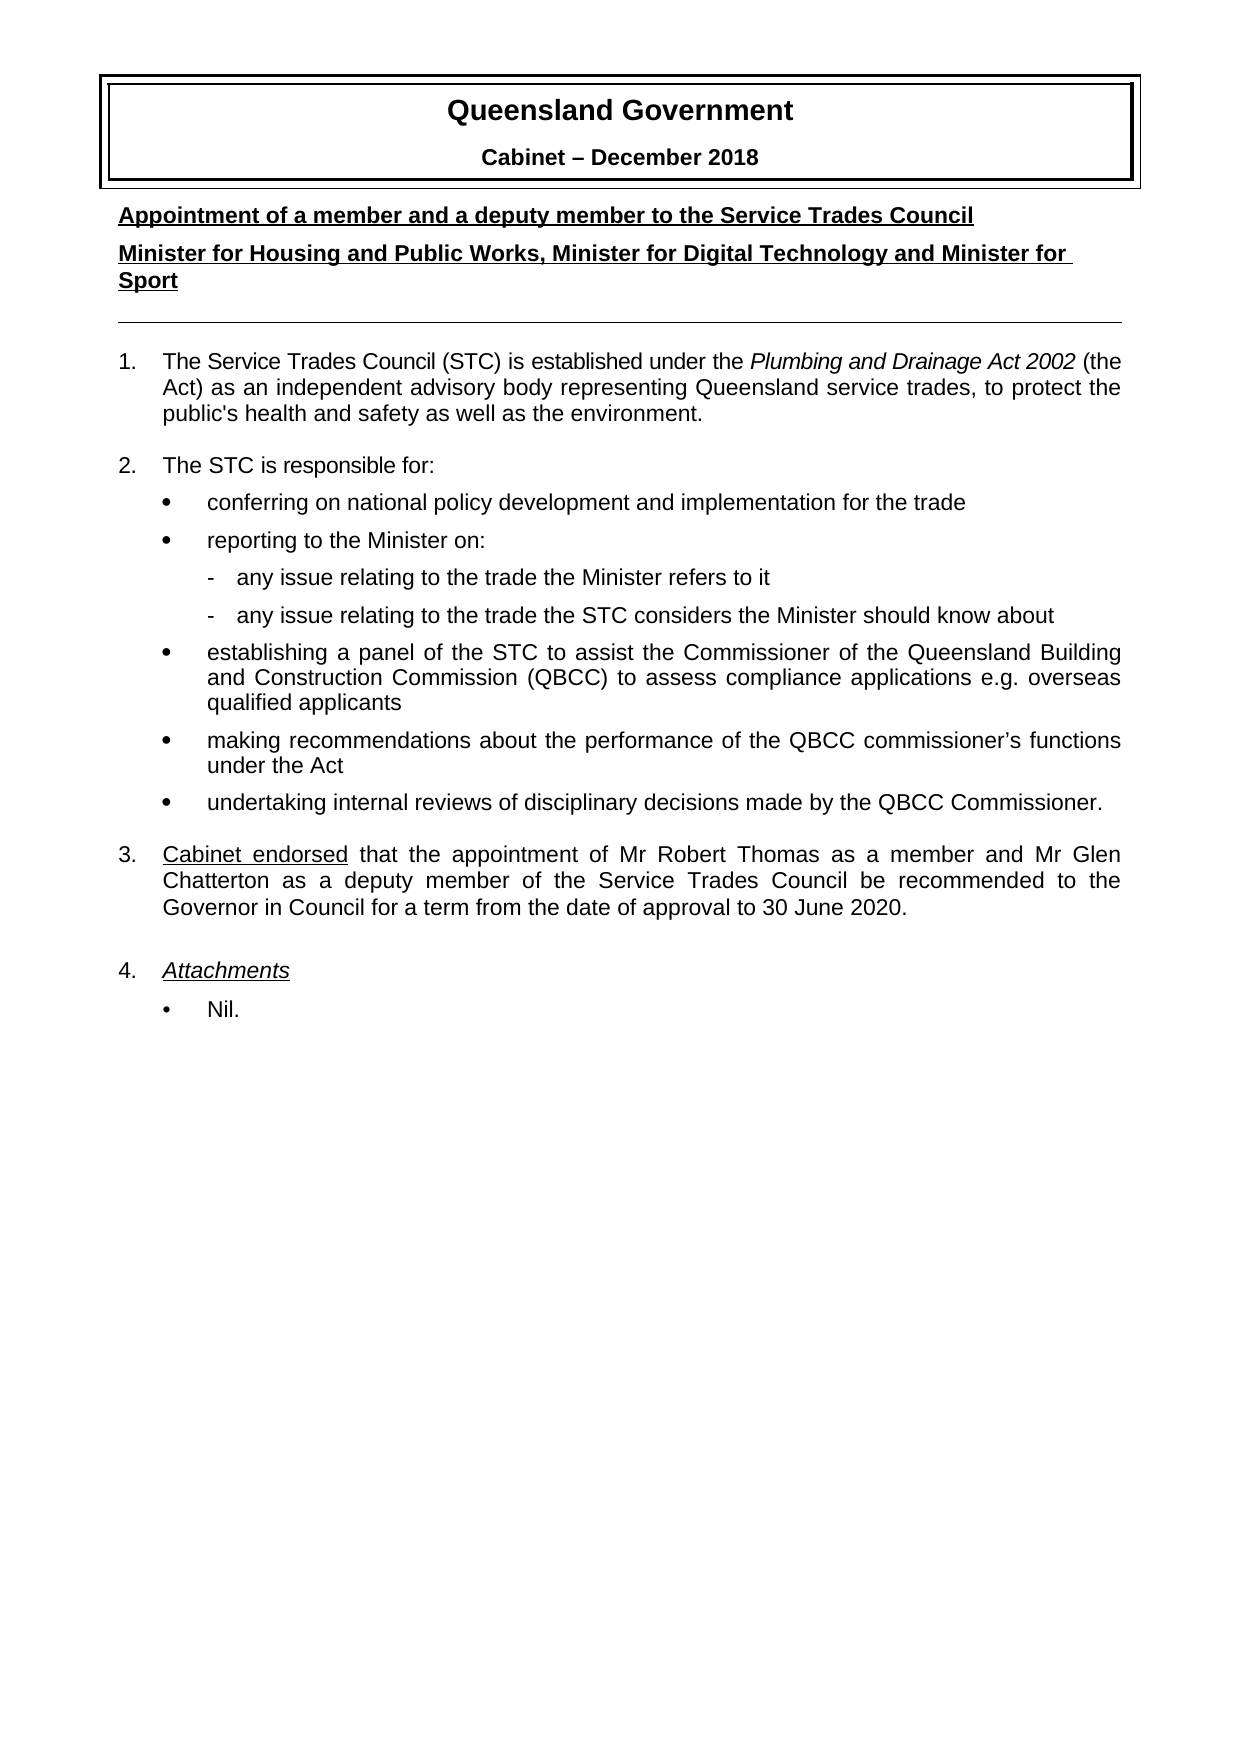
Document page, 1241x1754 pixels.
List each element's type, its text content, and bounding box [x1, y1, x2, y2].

list reporting to the Minister on: [162, 528, 1122, 553]
list any issue relating to the trade the Minister refers to it [207, 566, 1122, 591]
list any issue relating to the trade the STC considers the Minister should know about [207, 603, 1122, 628]
list undertaking internal reviews of disciplinary decisions made by the QBCC Commissioner. [162, 791, 1122, 816]
list Cabinet endorsed that the appointment of Mr Robert Thomas as a member and Mr Glen Chatterton as a deputy member of the Service Trades Council be recommended to the Governor in Council for a term from the date of approval to 30 June 2020. [118, 841, 1122, 920]
list making recommendations about the performance of the QBCC commissioner’s functions under the Act [162, 728, 1122, 778]
list The Service Trades Council (STC) is established under the Plumbing and Drainage Act 2002 (the Act) as an independent advisory body representing Queensland service trades, to protect the public's health and safety as well as the environment. [118, 348, 1122, 427]
list Attachments [118, 957, 1122, 984]
list Nil. [162, 996, 1121, 1023]
list The STC is responsible for: [118, 452, 1122, 478]
list establishing a panel of the STC to assist the Commissioner of the Queensland Building and Construction Commission (QBCC) to assess compliance applications e.g. overseas qualified applicants [162, 641, 1122, 716]
list conferring on national policy development and implementation for the trade [162, 491, 1122, 516]
